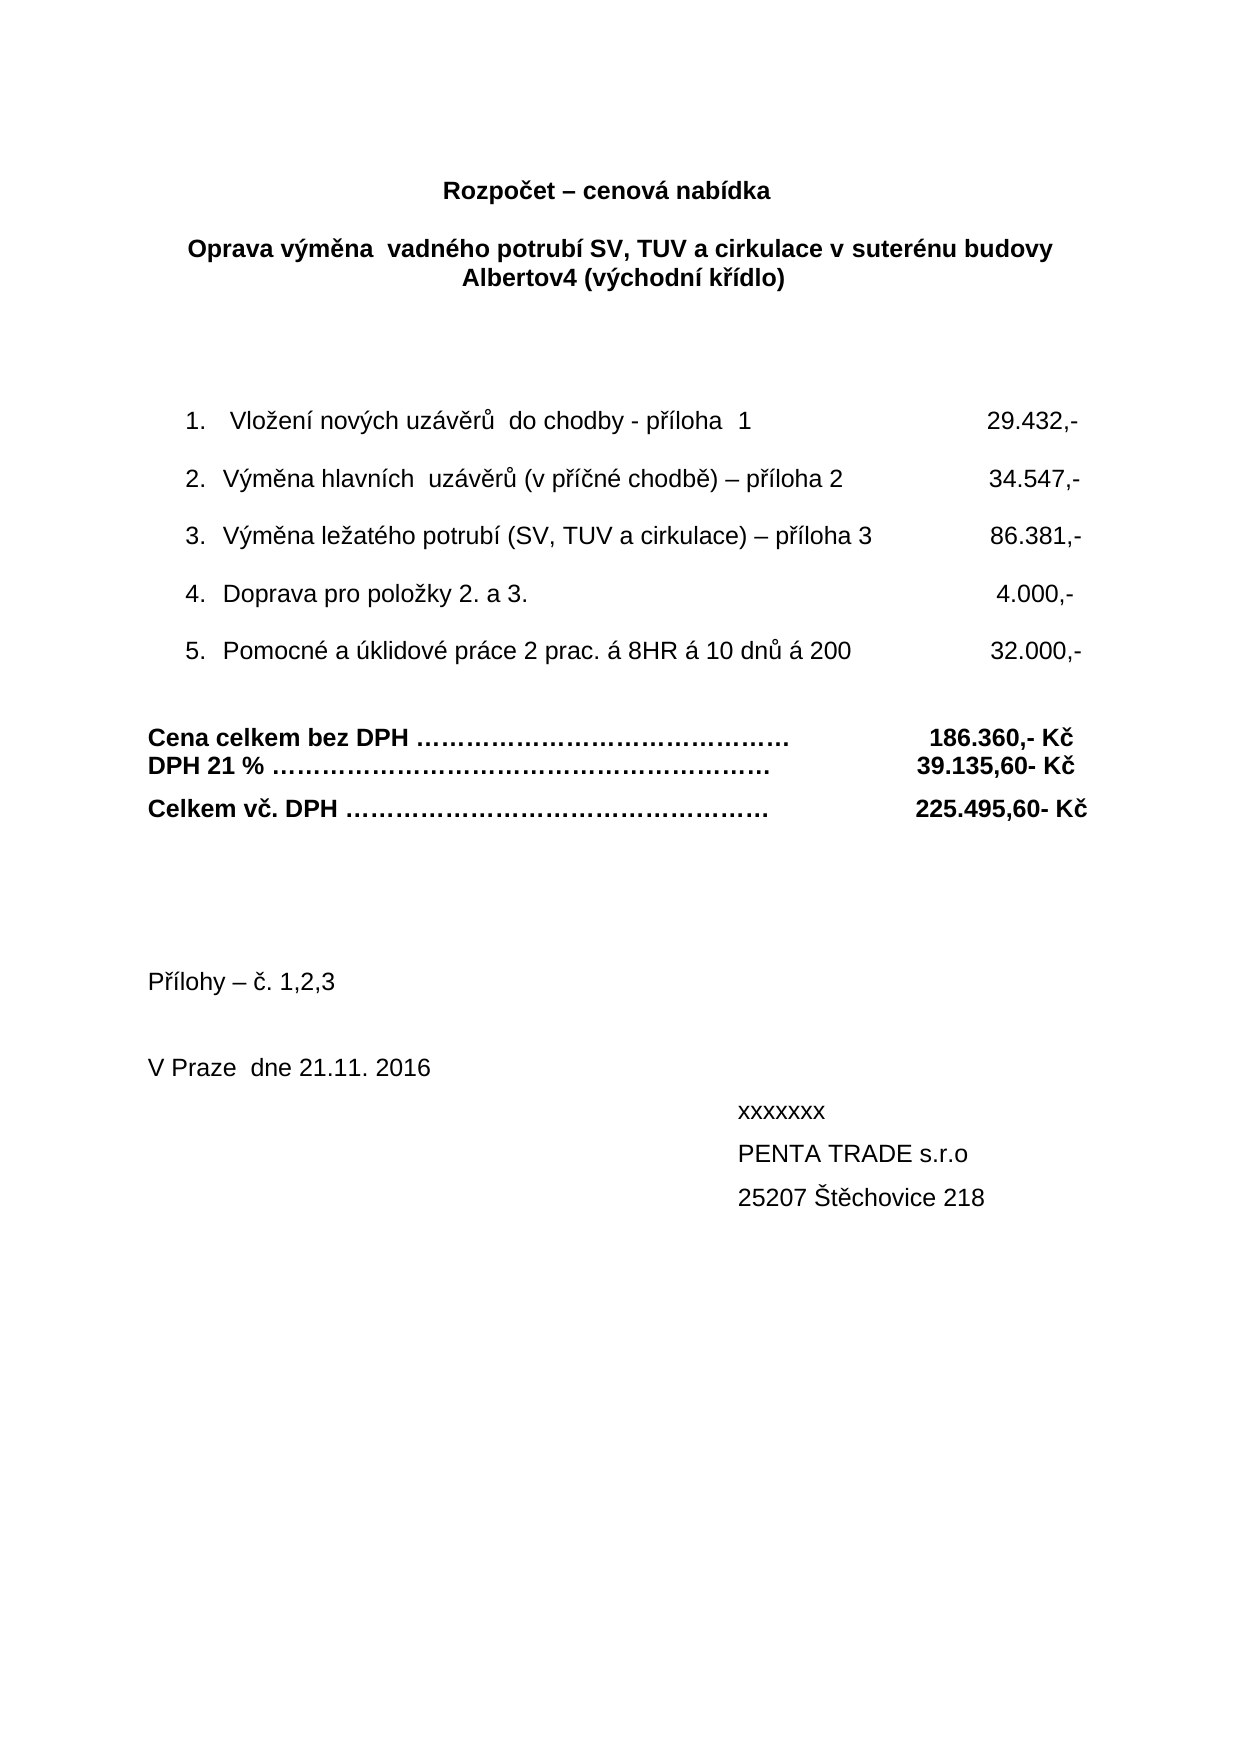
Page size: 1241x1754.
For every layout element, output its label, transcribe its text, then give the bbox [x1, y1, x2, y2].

text Albertov4 (východní křídlo) [148, 263, 1093, 291]
text Cena celkem bez DPH ……………………………………… 186.360,- Kč [148, 723, 1093, 751]
list Výměna ležatého potrubí (SV, TUV a cirkulace) – příloha 3 86.381,- [185, 521, 1093, 550]
list Výměna hlavních uzávěrů (v příčné chodbě) – příloha 2 34.547,- [185, 464, 1093, 493]
text Celkem vč. DPH …………………………………………… 225.495,60- Kč [148, 794, 1093, 823]
text DPH 21 % …………………………………………………… 39.135,60- Kč [148, 751, 1093, 780]
text Oprava výměna vadného potrubí SV, TUV a cirkulace v suterénu budovy [148, 234, 1093, 263]
text 25207 Štěchovice 218 [148, 1183, 1093, 1211]
text V Praze dne 21.11. 2016 [148, 1053, 1093, 1082]
text Rozpočet – cenová nabídka [369, 176, 1093, 205]
text Přílohy – č. 1,2,3 [148, 967, 1093, 996]
text xxxxxxx [148, 1096, 1093, 1125]
text PENTA TRADE s.r.o [148, 1139, 1093, 1168]
list Vložení nových uzávěrů do chodby - příloha 1 29.432,- [185, 406, 1093, 435]
list Pomocné a úklidové práce 2 prac. á 8HR á 10 dnů á 200 32.000,- [185, 636, 1093, 694]
list Doprava pro položky 2. a 3. 4.000,- [185, 579, 1093, 608]
